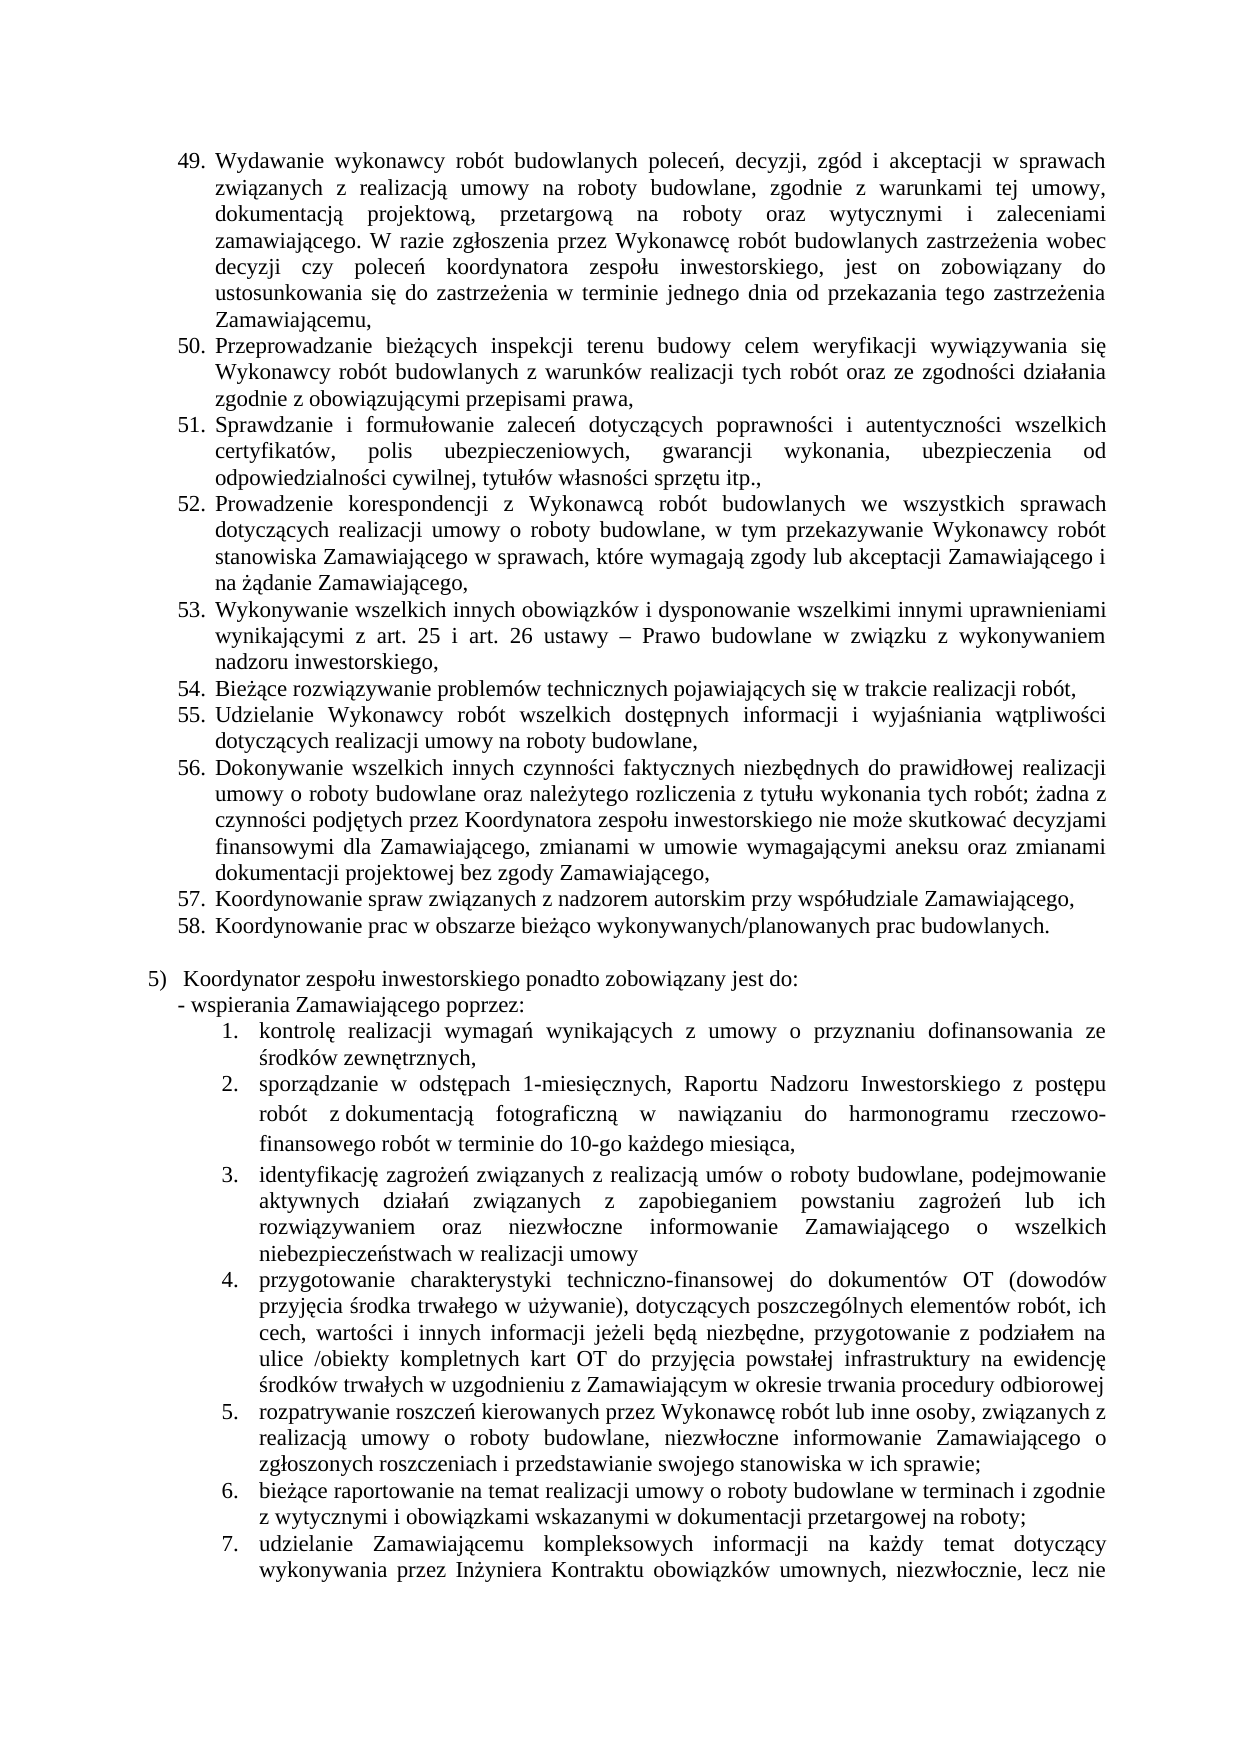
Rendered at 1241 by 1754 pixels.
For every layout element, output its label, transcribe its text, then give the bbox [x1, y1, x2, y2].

list Koordynowanie prac w obszarze bieżąco wykonywanych/planowanych prac budowlanych. [177, 912, 1107, 938]
list Wykonywanie wszelkich innych obowiązków i dysponowanie wszelkimi innymi uprawnieniami wynikającymi z art. 25 i art. 26 ustawy – Prawo budowlane w związku z wykonywaniem nadzoru inwestorskiego, [177, 596, 1107, 675]
list kontrolę realizacji wymagań wynikających z umowy o przyznaniu dofinansowania ze środków zewnętrznych, [221, 1017, 1107, 1070]
list Bieżące rozwiązywanie problemów technicznych pojawiających się w trakcie realizacji robót, [177, 675, 1107, 701]
list przygotowanie charakterystyki techniczno-finansowej do dokumentów OT (dowodów przyjęcia środka trwałego w używanie), dotyczących poszczególnych elementów robót, ich cech, wartości i innych informacji jeżeli będą niezbędne, przygotowanie z podziałem na ulice /obiekty kompletnych kart OT do przyjęcia powstałej infrastruktury na ewidencję środków trwałych w uzgodnieniu z Zamawiającym w okresie trwania procedury odbiorowej [221, 1266, 1107, 1398]
list Prowadzenie korespondencji z Wykonawcą robót budowlanych we wszystkich sprawach dotyczących realizacji umowy o roboty budowlane, w tym przekazywanie Wykonawcy robót stanowiska Zamawiającego w sprawach, które wymagają zgody lub akceptacji Zamawiającego i na żądanie Zamawiającego, [177, 490, 1107, 596]
list - wspierania Zamawiającego poprzez: [177, 991, 1107, 1017]
list sporządzanie w odstępach 1-miesięcznych, Raportu Nadzoru Inwestorskiego z postępu robót z dokumentacją fotograficzną w nawiązaniu do harmonogramu rzeczowo-finansowego robót w terminie do 10-go każdego miesiąca, [221, 1070, 1107, 1157]
list Udzielanie Wykonawcy robót wszelkich dostępnych informacji i wyjaśniania wątpliwości dotyczących realizacji umowy na roboty budowlane, [177, 701, 1107, 754]
list Przeprowadzanie bieżących inspekcji terenu budowy celem weryfikacji wywiązywania się Wykonawcy robót budowlanych z warunków realizacji tych robót oraz ze zgodności działania zgodnie z obowiązującymi przepisami prawa, [177, 332, 1107, 411]
list Koordynator zespołu inwestorskiego ponadto zobowiązany jest do: [148, 964, 1107, 991]
list Dokonywanie wszelkich innych czynności faktycznych niezbędnych do prawidłowej realizacji umowy o roboty budowlane oraz należytego rozliczenia z tytułu wykonania tych robót; żadna z czynności podjętych przez Koordynatora zespołu inwestorskiego nie może skutkować decyzjami finansowymi dla Zamawiającego, zmianami w umowie wymagającymi aneksu oraz zmianami dokumentacji projektowej bez zgody Zamawiającego, [177, 754, 1107, 886]
list rozpatrywanie roszczeń kierowanych przez Wykonawcę robót lub inne osoby, związanych z realizacją umowy o roboty budowlane, niezwłoczne informowanie Zamawiającego o zgłoszonych roszczeniach i przedstawianie swojego stanowiska w ich sprawie; [221, 1398, 1107, 1477]
list Sprawdzanie i formułowanie zaleceń dotyczących poprawności i autentyczności wszelkich certyfikatów, polis ubezpieczeniowych, gwarancji wykonania, ubezpieczenia od odpowiedzialności cywilnej, tytułów własności sprzętu itp., [177, 411, 1107, 490]
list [221, 1529, 1107, 1582]
list Wydawanie wykonawcy robót budowlanych poleceń, decyzji, zgód i akceptacji w sprawach związanych z realizacją umowy na roboty budowlane, zgodnie z warunkami tej umowy, dokumentacją projektową, przetargową na roboty oraz wytycznymi i zaleceniami zamawiającego. W razie zgłoszenia przez Wykonawcę robót budowlanych zastrzeżenia wobec decyzji czy poleceń koordynatora zespołu inwestorskiego, jest on zobowiązany do ustosunkowania się do zastrzeżenia w terminie jednego dnia od przekazania tego zastrzeżenia Zamawiającemu, [177, 148, 1107, 332]
list identyfikację zagrożeń związanych z realizacją umów o roboty budowlane, podejmowanie aktywnych działań związanych z zapobieganiem powstaniu zagrożeń lub ich rozwiązywaniem oraz niezwłoczne informowanie Zamawiającego o wszelkich niebezpieczeństwach w realizacji umowy [221, 1161, 1107, 1266]
list Koordynowanie spraw związanych z nadzorem autorskim przy współudziale Zamawiającego, [177, 886, 1107, 912]
list bieżące raportowanie na temat realizacji umowy o roboty budowlane w terminach i zgodnie z wytycznymi i obowiązkami wskazanymi w dokumentacji przetargowej na roboty; [221, 1477, 1107, 1529]
